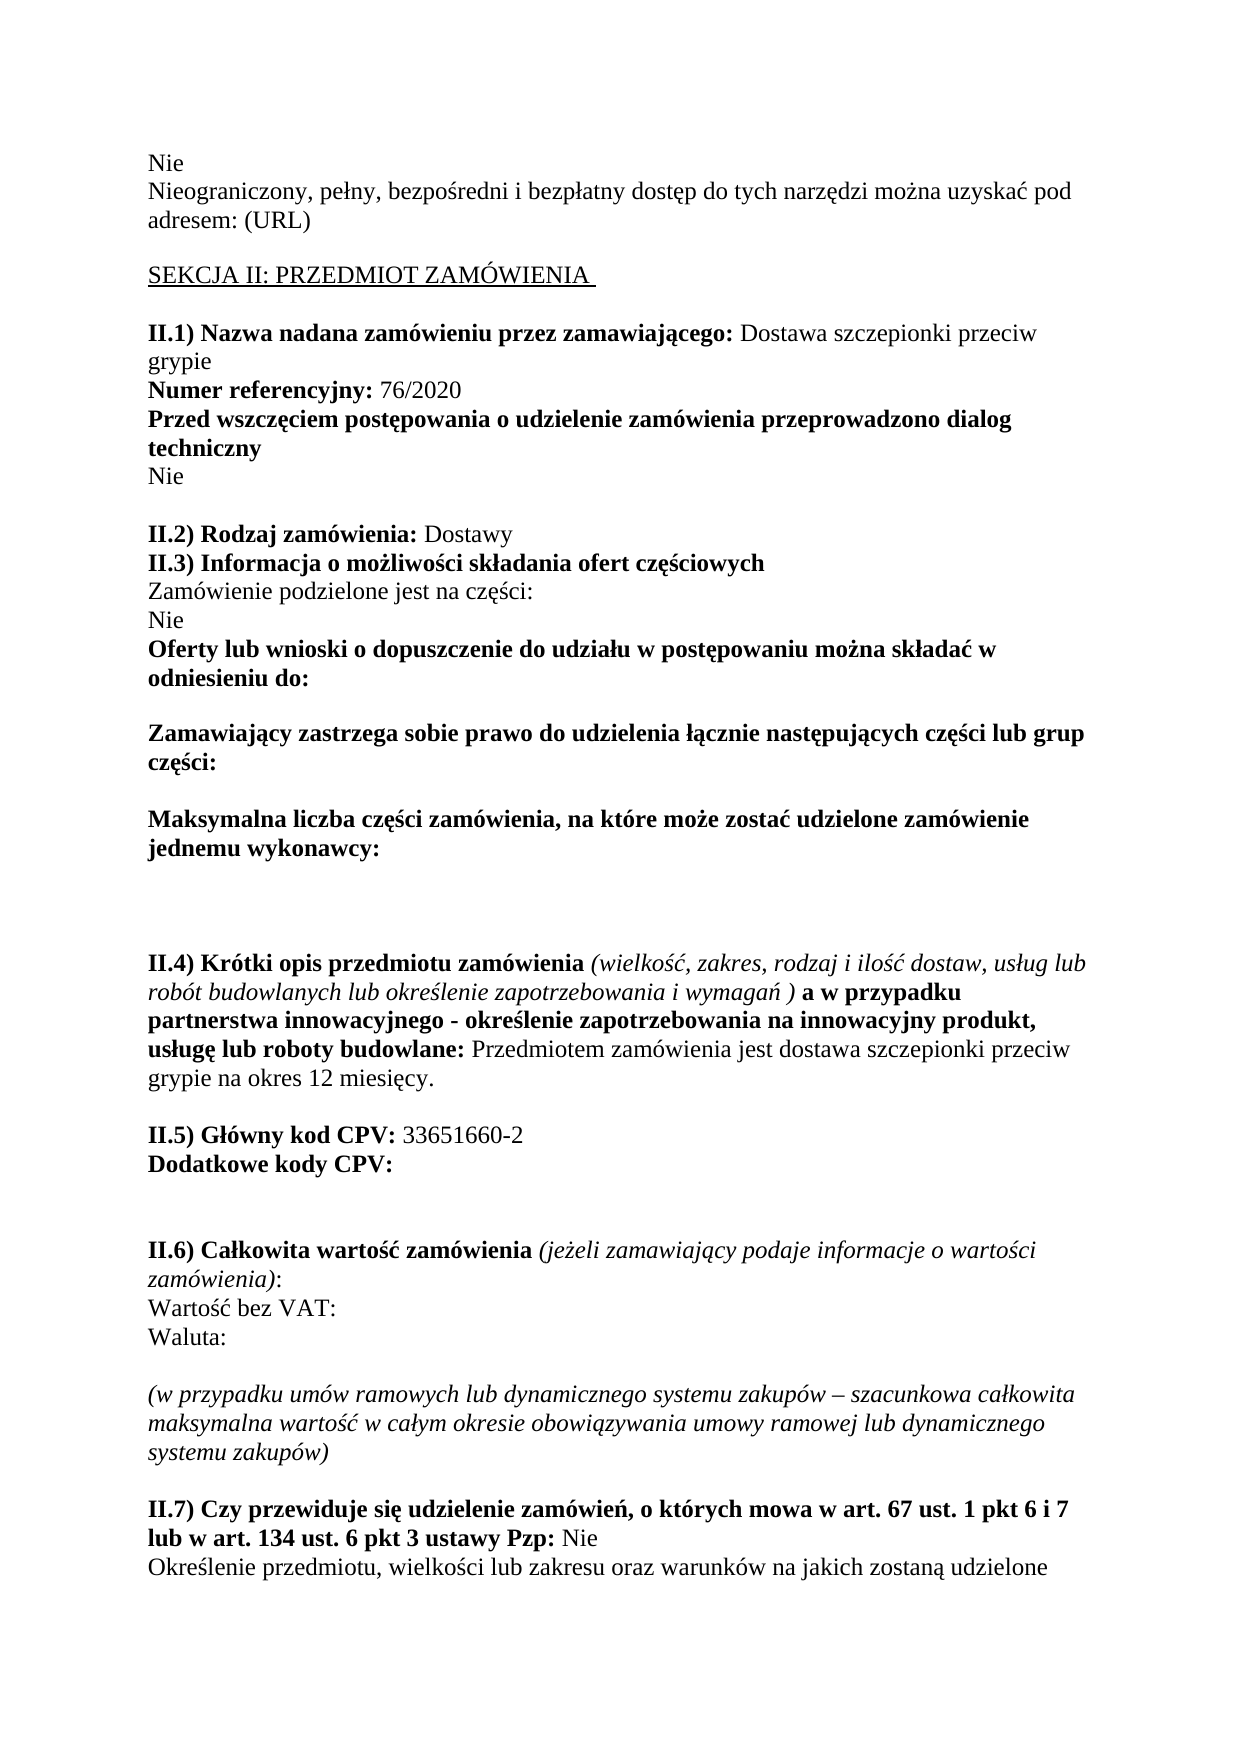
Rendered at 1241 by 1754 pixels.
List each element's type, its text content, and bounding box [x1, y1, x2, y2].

text Nie Oferty lub wnioski o dopuszczenie do udziału w postępowaniu można składać w odniesieniu do: [148, 605, 1093, 718]
text Nie Nieograniczony, pełny, bezpośredni i bezpłatny dostęp do tych narzędzi można uzyskać pod adresem: (URL) [148, 148, 1093, 260]
text II.1) Nazwa nadana zamówieniu przez zamawiającego: Dostawa szczepionki przeciw grypie Numer referencyjny: 76/2020 Przed wszczęciem postępowania o udzielenie zamówienia przeprowadzono dialog techniczny [148, 289, 1093, 461]
text Zamawiający zastrzega sobie prawo do udzielenia łącznie następujących części lub grup części: Maksymalna liczba części zamówienia, na które może zostać udzielone zamówienie jednemu wykonawcy: II.4) Krótki opis przedmiotu zamówienia (wielkość, zakres, rodzaj i ilość dostaw, usług lub robót budowlanych lub określenie zapotrzebowania i wymagań ) a w przypadku partnerstwa innowacyjnego - określenie zapotrzebowania na innowacyjny produkt, usługę lub roboty budowlane: Przedmiotem zamówienia jest dostawa szczepionki przeciw grypie na okres 12 miesięcy. II.5) Główny kod CPV: 33651660-2 Dodatkowe kody CPV: II.6) Całkowita wartość zamówienia (jeżeli zamawiający podaje informacje o wartości zamówienia): Wartość bez VAT: Waluta: [148, 718, 1093, 1350]
text II.2) Rodzaj zamówienia: Dostawy II.3) Informacja o możliwości składania ofert częściowych Zamówienie podzielone jest na części: [148, 490, 1093, 605]
text (w przypadku umów ramowych lub dynamicznego systemu zakupów – szacunkowa całkowita maksymalna wartość w całym okresie obowiązywania umowy ramowej lub dynamicznego systemu zakupów) [148, 1350, 1093, 1465]
text Nie [148, 461, 1093, 490]
text SEKCJA II: PRZEDMIOT ZAMÓWIENIA [148, 260, 1093, 289]
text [148, 1465, 1093, 1580]
